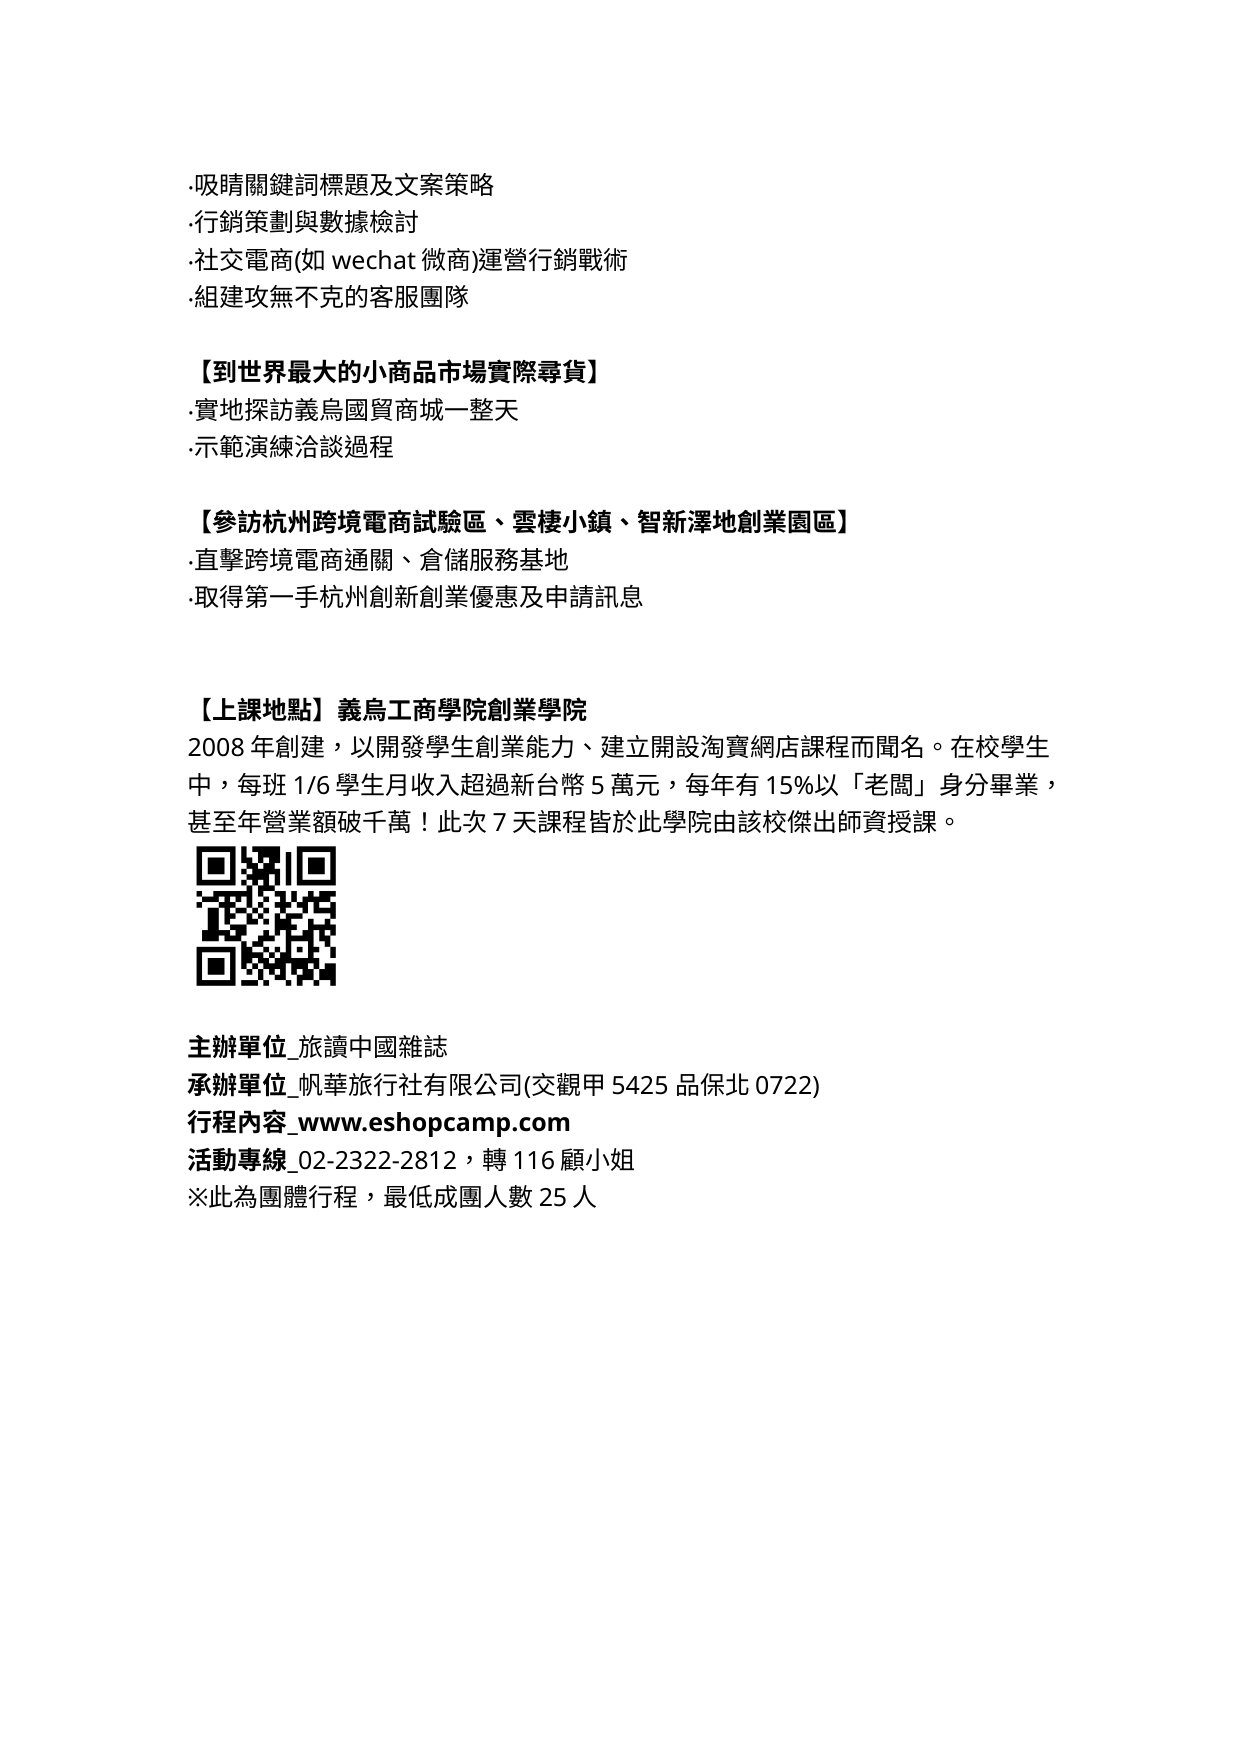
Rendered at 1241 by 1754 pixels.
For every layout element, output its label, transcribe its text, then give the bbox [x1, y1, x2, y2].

text ‧示範演練洽談過程 [187, 427, 1053, 464]
text 【上課地點】義烏工商學院創業學院 [187, 689, 1053, 727]
text ‧行銷策劃與數據檢討 [187, 202, 1053, 239]
text ‧實地探訪義烏國貿商城一整天 [187, 389, 1053, 427]
text 2008年創建，以開發學生創業能力、建立開設淘寶網店課程而聞名。在校學生中，每班1/6學生月收入超過新台幣5萬元，每年有15%以「老闆」身分畢業，甚至年營業額破千萬！此次7天課程皆於此學院由該校傑出師資授課。 [187, 727, 1053, 839]
text ‧組建攻無不克的客服團隊 [187, 277, 1053, 314]
text 【參訪杭州跨境電商試驗區、雲棲小鎮、智新澤地創業園區】 [187, 502, 1053, 539]
picture [187, 839, 349, 994]
text ‧社交電商(如wechat微商)運營行銷戰術 [187, 239, 1053, 277]
text 活動專線_02-2322-2812，轉116顧小姐 [187, 1139, 1053, 1177]
text ※此為團體行程，最低成團人數25人 [187, 1177, 1053, 1214]
text 主辦單位_旅讀中國雜誌 [187, 1027, 1053, 1064]
text ‧吸睛關鍵詞標題及文案策略 [187, 164, 1053, 202]
text 行程內容_www.eshopcamp.com [187, 1102, 1053, 1139]
text ‧取得第一手杭州創新創業優惠及申請訊息 [187, 577, 1053, 614]
text 承辦單位_帆華旅行社有限公司(交觀甲5425 品保北0722) [187, 1064, 1053, 1102]
text ‧直擊跨境電商通關、倉儲服務基地 [187, 539, 1053, 577]
text 【到世界最大的小商品市場實際尋貨】 [187, 352, 1053, 389]
